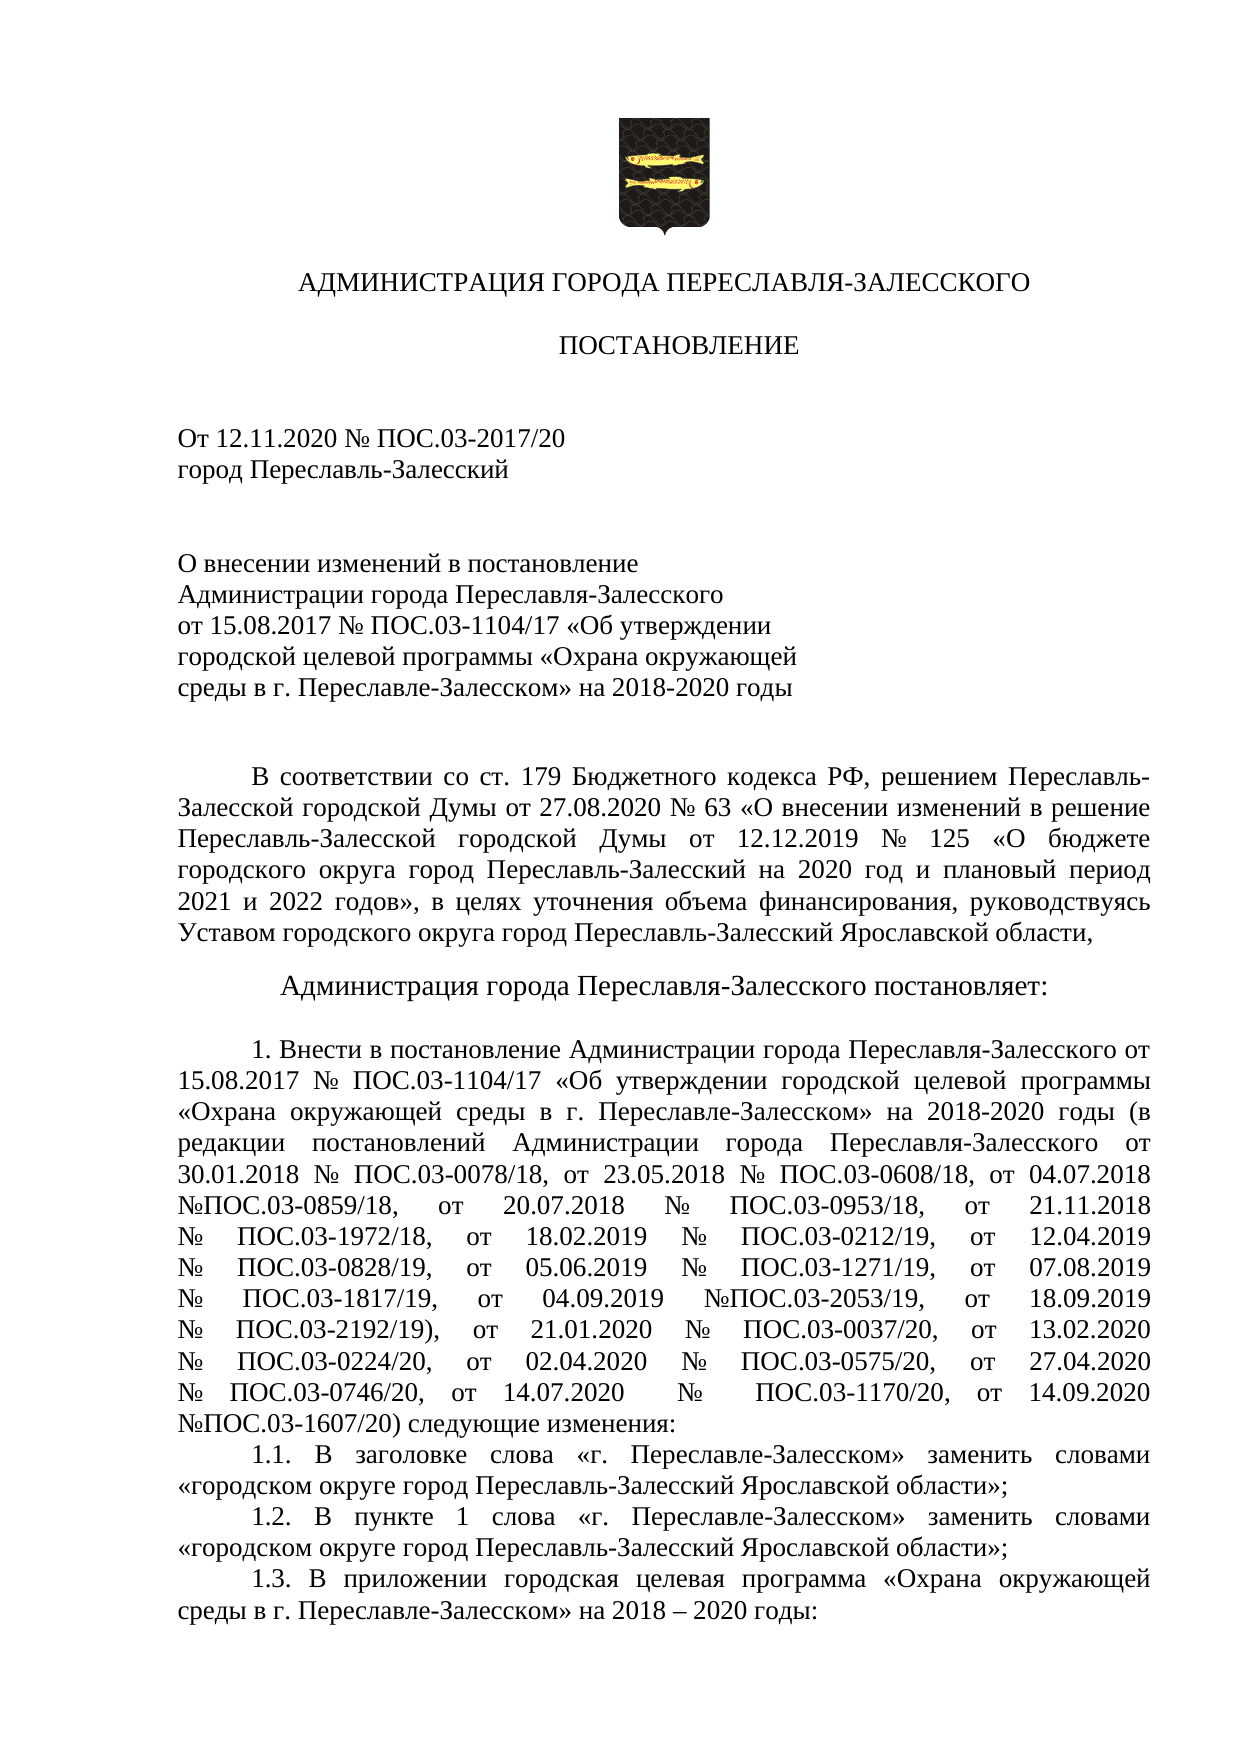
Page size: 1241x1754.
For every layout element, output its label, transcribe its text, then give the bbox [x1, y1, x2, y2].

text АДМИНИСТРАЦИЯ ГОРОДА ПЕРЕСЛАВЛЯ-ЗАЛЕССКОГО [177, 266, 1152, 298]
text 1. Внести в постановление Администрации города Переславля-Залесского от 15.08.2017 № ПОС.03-1104/17 «Об утверждении городской целевой программы «Охрана окружающей среды в г. Переславле-Залесском» на 2018-2020 годы (в редакции постановлений Администрации города Переславля-Залесского от 30.01.2018 № ПОС.03-0078/18, от 23.05.2018 № ПОС.03-0608/18, от 04.07.2018 №ПОС.03-0859/18, от 20.07.2018 № ПОС.03-0953/18, от 21.11.2018 № ПОС.03-1972/18, от 18.02.2019 № ПОС.03-0212/19, от 12.04.2019 № ПОС.03-0828/19, от 05.06.2019 № ПОС.03-1271/19, от 07.08.2019 № ПОС.03-1817/19, от 04.09.2019 №ПОС.03-2053/19, от 18.09.2019 № ПОС.03-2192/19), от 21.01.2020 № ПОС.03-0037/20, от 13.02.2020 № ПОС.03-0224/20, от 02.04.2020 № ПОС.03-0575/20, от 27.04.2020 № ПОС.03-0746/20, от 14.07.2020 № ПОС.03-1170/20, от 14.09.2020 №ПОС.03-1607/20) следующие изменения: [177, 1033, 1152, 1438]
text город Переславль-Залесский [177, 453, 1152, 484]
text 1.1. В заголовке слова «г. Переславле-Залесском» заменить словами «городском округе город Переславль-Залесский Ярославской области»; [177, 1438, 1152, 1500]
text среды в г. Переславле-Залесском» на 2018-2020 годы [177, 671, 1152, 702]
text от 15.08.2017 № ПОС.03-1104/17 «Об утверждении [177, 609, 1152, 640]
text От 12.11.2020 № ПОС.03-2017/20 [177, 422, 1152, 453]
text Администрации города Переславля-Залесского [177, 578, 1152, 609]
text В соответствии со ст. 179 Бюджетного кодекса РФ, решением Переславль-Залесской городской Думы от 27.08.2020 № 63 «О внесении изменений в решение Переславль-Залесской городской Думы от 12.12.2019 № 125 «О бюджете городского округа город Переславль-Залесский на 2020 год и плановый период 2021 и 2022 годов», в целях уточнения объема финансирования, руководствуясь Уставом городского округа город Переславль-Залесский Ярославской области, [177, 760, 1152, 947]
text городской целевой программы «Охрана окружающей [177, 640, 1152, 671]
text 1.3. В приложении городская целевая программа «Охрана окружающей среды в г. Переславле-Залесском» на 2018 – 2020 годы: [177, 1563, 1152, 1625]
text 1.2. В пункте 1 слова «г. Переславле-Залесском» заменить словами «городском округе город Переславль-Залесский Ярославской области»; [177, 1500, 1152, 1563]
text О внесении изменений в постановление [177, 547, 1152, 578]
text Администрация города Переславля-Залесского постановляет: [177, 968, 1152, 1002]
text ПОСТАНОВЛЕНИЕ [207, 329, 1152, 360]
